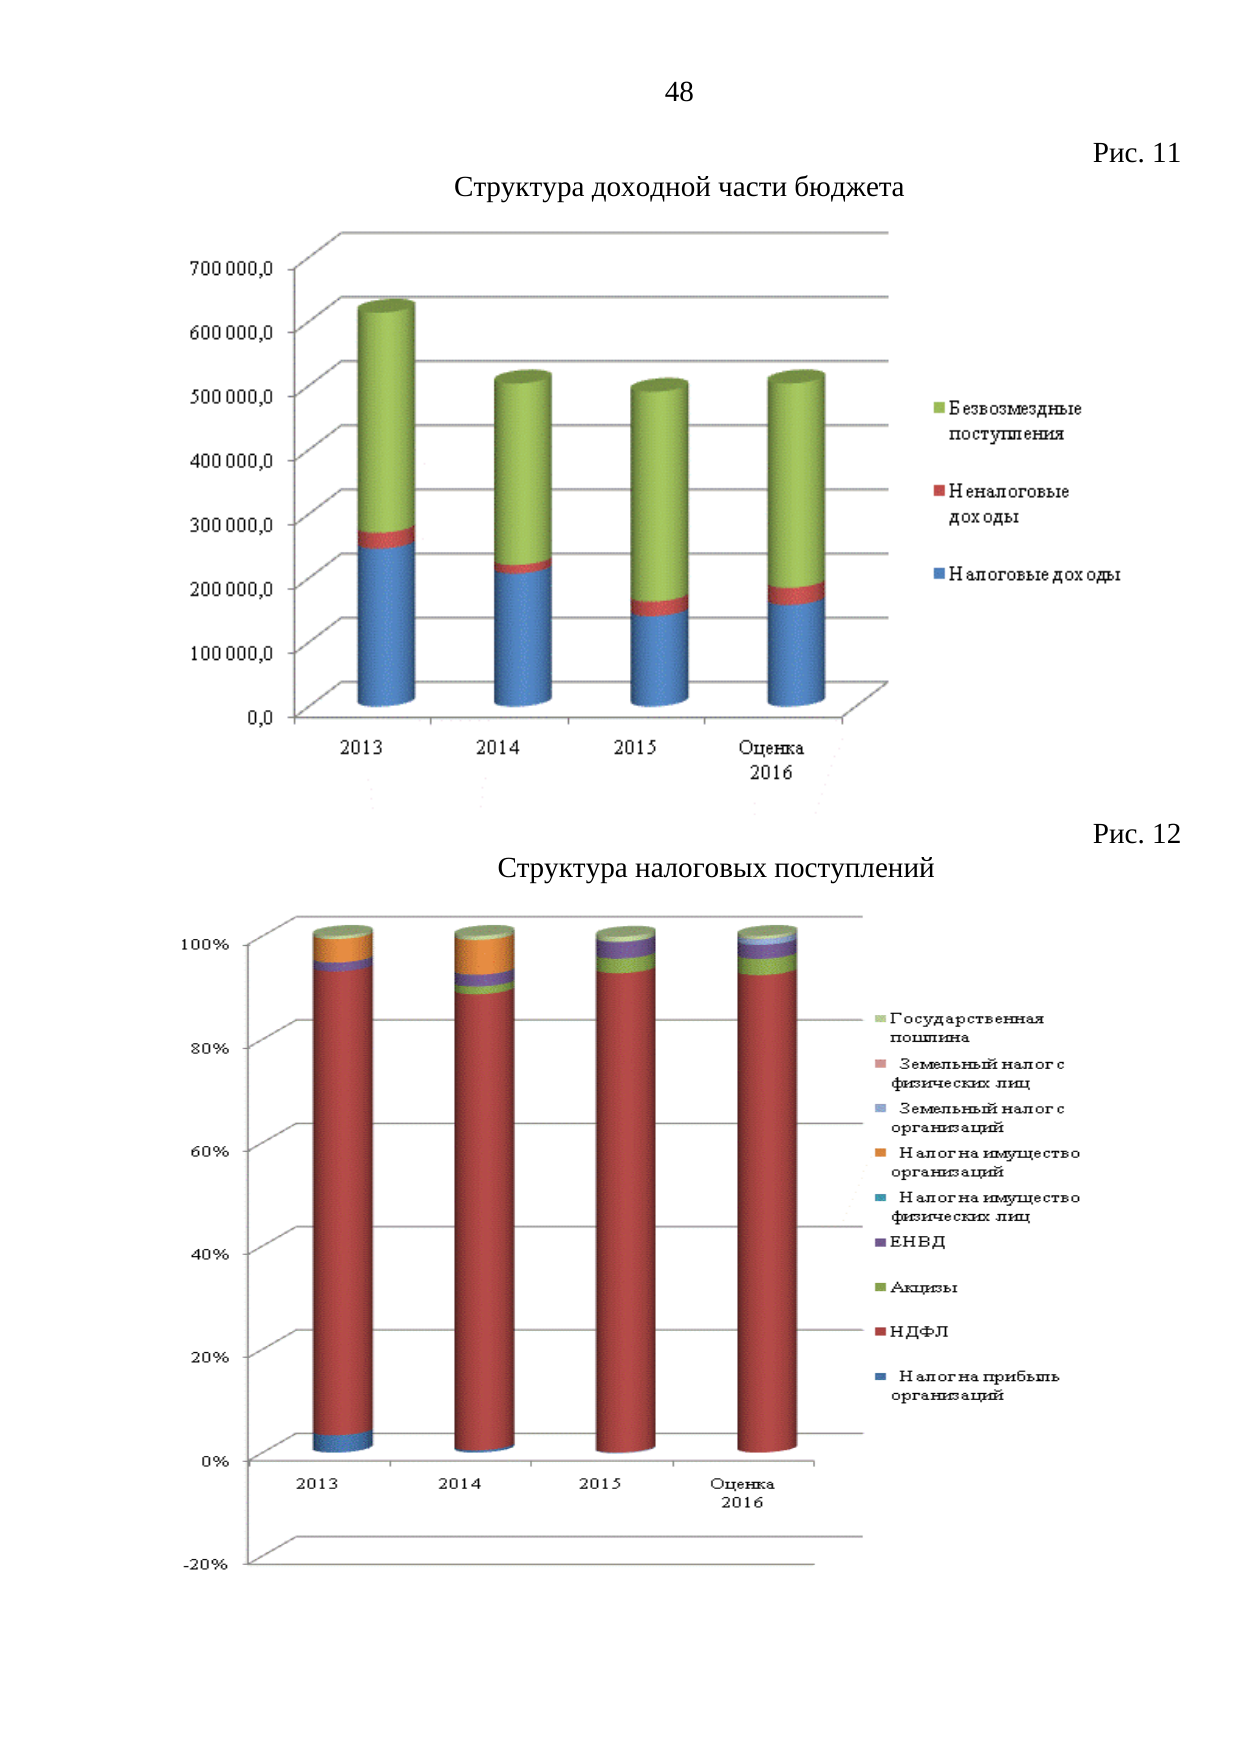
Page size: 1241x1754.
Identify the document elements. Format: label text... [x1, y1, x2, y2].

text Рис. 11 [177, 135, 1181, 169]
text Структура налоговых поступлений [177, 850, 1181, 884]
picture [147, 883, 1112, 1593]
text Структура доходной части бюджета [177, 169, 1181, 202]
text Рис. 12 [177, 817, 1181, 850]
picture [147, 202, 1147, 817]
